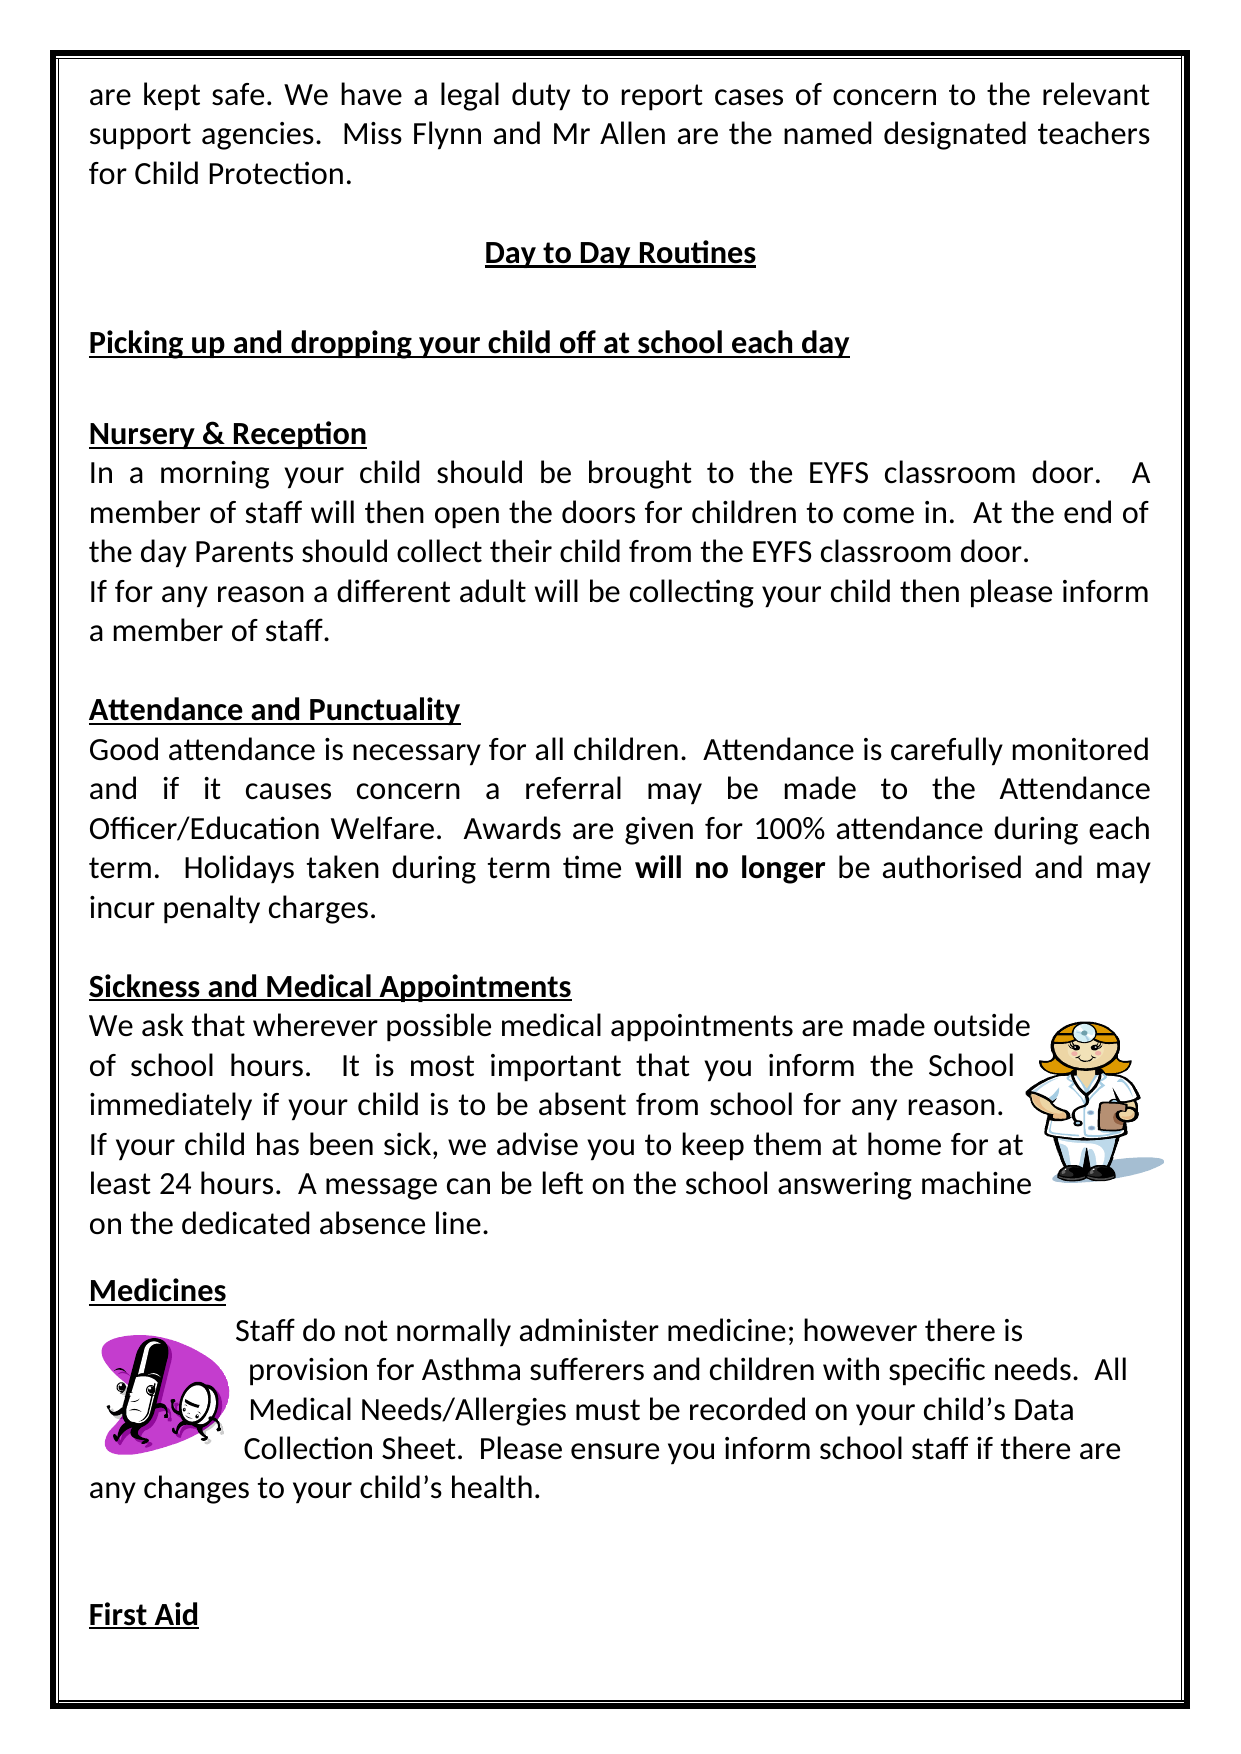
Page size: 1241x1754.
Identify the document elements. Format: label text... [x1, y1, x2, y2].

text First Aid [89, 1593, 1152, 1633]
text Day to Day Routines [89, 232, 1152, 271]
text Attendance and Punctuality [89, 689, 1152, 729]
text If for any reason a different adult will be collecting your child then please inform a member of staff. [89, 571, 1152, 650]
text In a morning your child should be brought to the EYFS classroom door. A member of staff will then open the doors for children to come in. At the end of the day Parents should collect their child from the EYFS classroom door. [89, 452, 1152, 571]
text Medicines [89, 1270, 1152, 1309]
text Nursery & Reception [89, 413, 1152, 452]
text Sickness and Medical Appointments [89, 966, 1152, 1005]
text Picking up and dropping your child off at school each day [89, 322, 1152, 362]
text Staff do not normally administer medicine; however there is provision for Asthma sufferers and children with specific needs. All Medical Needs/Allergies must be recorded on your child’s Data Collection Sheet. Please ensure you inform school staff if there are any changes to your child’s health. [89, 1309, 1152, 1507]
text Good attendance is necessary for all children. Attendance is carefully monitored and if it causes concern a referral may be made to the Attendance Officer/Education Welfare. Awards are given for 100% attendance during each term. Holidays taken during term time will no longer be authorised and may incur penalty charges. [89, 729, 1152, 926]
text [89, 74, 1152, 192]
text We ask that wherever possible medical appointments are made outside of school hours. It is most important that you inform the School immediately if your child is to be absent from school for any reason. If your child has been sick, we advise you to keep them at home for at least 24 hours. A message can be left on the school answering machine on the dedicated absence line. [89, 1005, 1152, 1242]
